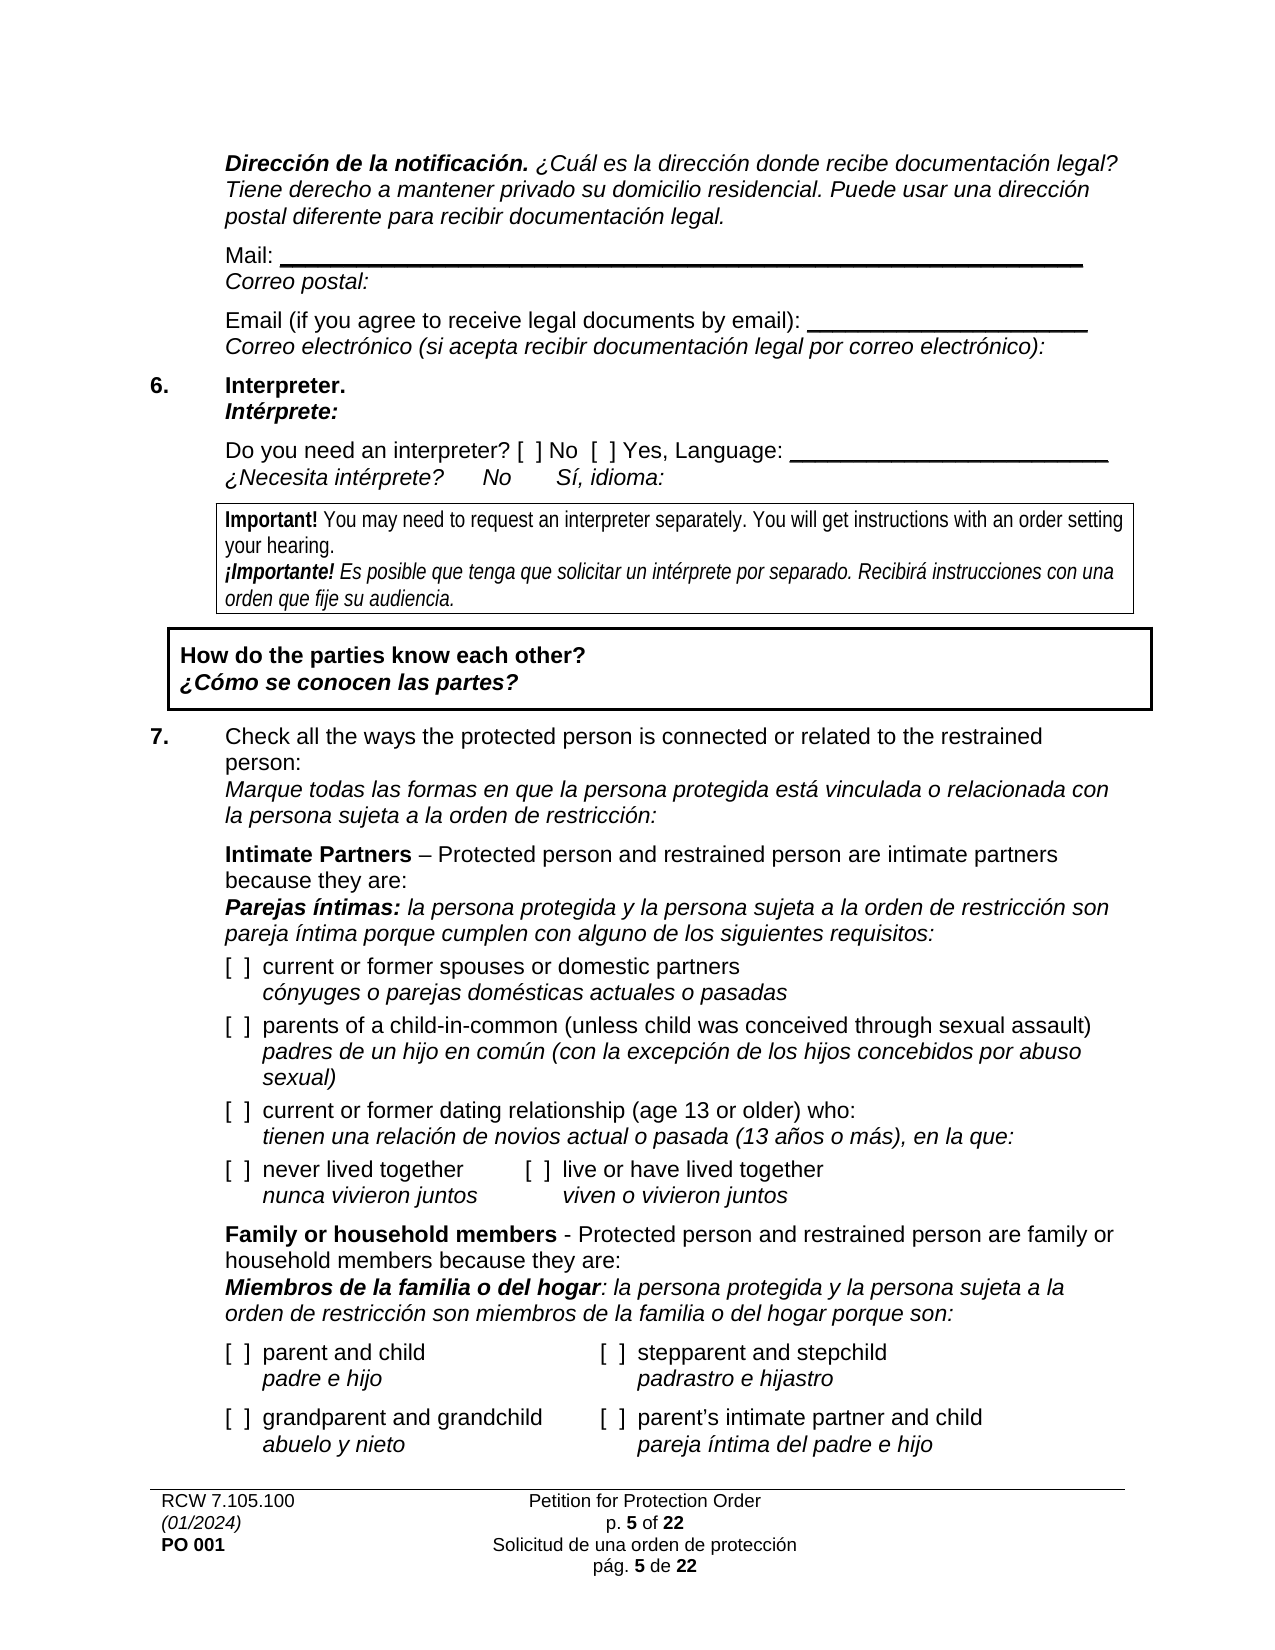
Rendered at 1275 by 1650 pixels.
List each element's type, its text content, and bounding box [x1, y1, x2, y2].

list nunca vivieron juntos viven o vivieron juntos [262, 1182, 1125, 1208]
text Do you need an interpreter? [ ] No [ ] Yes, Language: _________________________ [225, 437, 1125, 463]
text Dirección de la notificación. ¿Cuál es la dirección donde recibe documentación legal? Tiene derecho a mantener privado su domicilio residencial. Puede usar una dirección postal diferente para recibir documentación legal. [225, 150, 1125, 229]
text Important! You may need to request an interpreter separately. You will get instructions with an order setting your hearing. [217, 504, 1133, 555]
list [ ] never lived together [ ] live or have lived together [225, 1156, 1125, 1182]
text [ ] grandparent and grandchild [ ] parent’s intimate partner and child [225, 1404, 1125, 1431]
text [ ] parent and child [ ] stepparent and stepchild [225, 1339, 1125, 1365]
text Interpreter. [150, 372, 1125, 398]
text Miembros de la familia o del hogar: la persona protegida y la persona sujeta a la orden de restricción son miembros de la familia o del hogar porque son: [225, 1274, 1125, 1326]
text abuelo y nieto pareja íntima del padre e hijo [262, 1431, 1125, 1457]
text ¿Necesita intérprete? No Sí, idioma: [225, 463, 1125, 490]
text ¡Importante! Es posible que tenga que solicitar un intérprete por separado. Recibirá instrucciones con una orden que fije su audiencia. [217, 555, 1133, 613]
list [ ] parents of a child-in-common (unless child was conceived through sexual assault) [225, 1012, 1125, 1038]
list cónyuges o parejas domésticas actuales o pasadas [262, 979, 1125, 1005]
text Correo electrónico (si acepta recibir documentación legal por correo electrónico): [225, 333, 1125, 359]
text Intimate Partners – Protected person and restrained person are intimate partners because they are: [225, 841, 1125, 894]
text Marque todas las formas en que la persona protegida está vinculada o relacionada con la persona sujeta a la orden de restricción: [225, 776, 1125, 828]
text Correo postal: [225, 268, 1125, 294]
list tienen una relación de novios actual o pasada (13 años o más), en la que: [262, 1123, 1125, 1149]
list padres de un hijo en común (con la excepción de los hijos concebidos por abuso sexual) [262, 1038, 1125, 1091]
text Check all the ways the protected person is connected or related to the restrained person: [150, 723, 1125, 776]
text Email (if you agree to receive legal documents by email): ______________________ [225, 307, 1125, 333]
text padre e hijo padrastro e hijastro [262, 1365, 1125, 1392]
text Parejas íntimas: la persona protegida y la persona sujeta a la orden de restricción son pareja íntima porque cumplen con alguno de los siguientes requisitos: [225, 894, 1125, 946]
text Intérprete: [225, 398, 1125, 425]
text Family or household members - Protected person and restrained person are family or household members because they are: [225, 1221, 1125, 1274]
table_header How do the parties know each other? ¿Cómo se conocen las partes? [170, 630, 1150, 707]
list [ ] current or former spouses or domestic partners [225, 953, 1125, 979]
list [ ] current or former dating relationship (age 13 or older) who: [225, 1097, 1125, 1123]
text Mail: _______________________________________________________________ [225, 242, 1125, 268]
